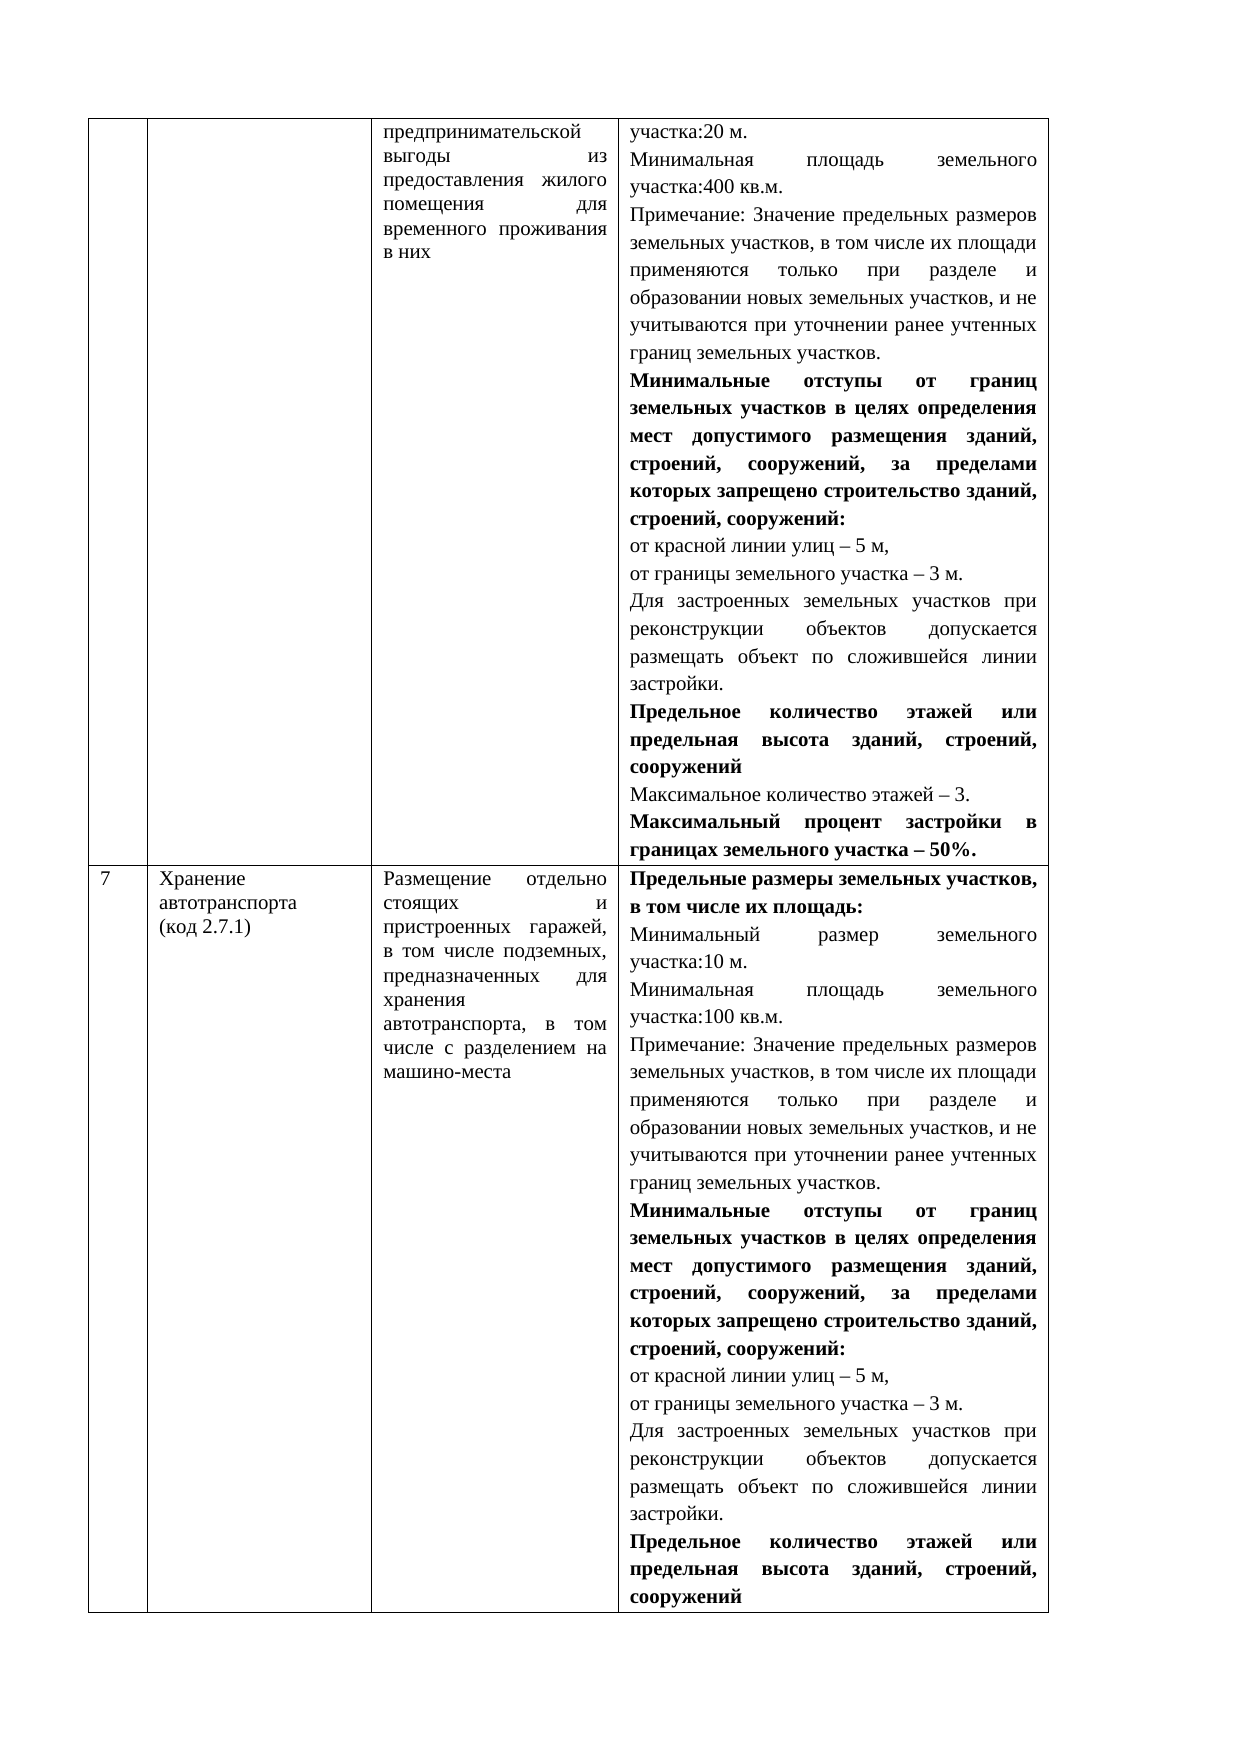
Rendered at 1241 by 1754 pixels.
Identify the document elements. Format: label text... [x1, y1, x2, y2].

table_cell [619, 119, 1048, 865]
table_cell 7 [89, 866, 147, 1612]
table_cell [372, 119, 618, 865]
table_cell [148, 866, 371, 1612]
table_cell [619, 866, 1048, 1612]
table_cell 6 [89, 119, 147, 865]
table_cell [372, 866, 618, 1612]
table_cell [148, 119, 371, 865]
